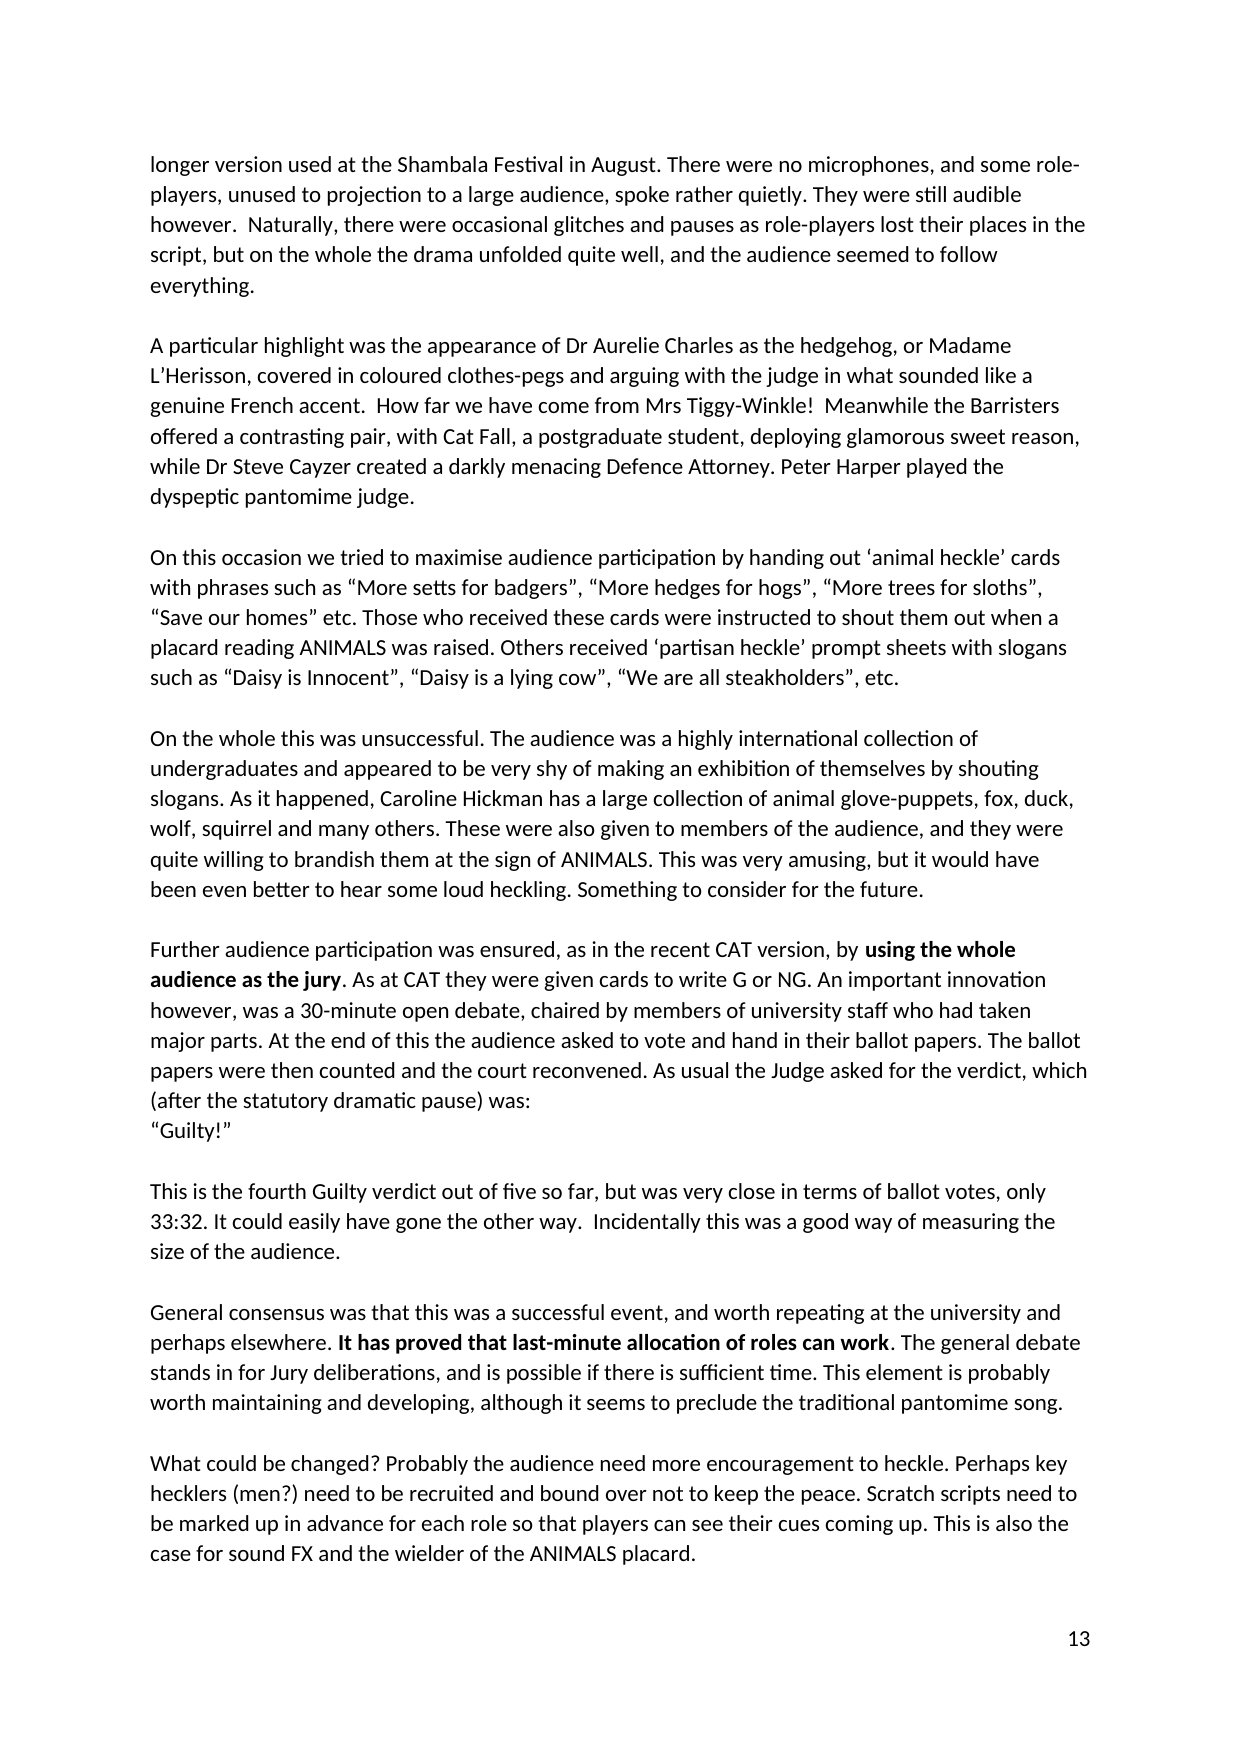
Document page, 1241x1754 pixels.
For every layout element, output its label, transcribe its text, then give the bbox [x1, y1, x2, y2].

text This is the fourth Guilty verdict out of five so far, but was very close in terms of ballot votes, only 33:32. It could easily have gone the other way. Incidentally this was a good way of measuring the size of the audience. [150, 1177, 1090, 1266]
text “Guilty!” [150, 1117, 1090, 1145]
text A particular highlight was the appearance of Dr Aurelie Charles as the hedgehog, or Madame L’Herisson, covered in coloured clothes-pegs and arguing with the judge in what sounded like a genuine French accent. How far we have come from Mrs Tiggy-Winkle! Meanwhile the Barristers offered a contrasting pair, with Cat Fall, a postgraduate student, deploying glamorous sweet reason, while Dr Steve Cayzer created a darkly menacing Defence Attorney. Peter Harper played the dyspeptic pantomime judge. [150, 331, 1090, 510]
text General consensus was that this was a successful event, and worth repeating at the university and perhaps elsewhere. It has proved that last-minute allocation of roles can work. The general debate stands in for Jury deliberations, and is possible if there is sufficient time. This element is probably worth maintaining and developing, although it seems to preclude the traditional pantomime song. [150, 1298, 1090, 1417]
text On the whole this was unsuccessful. The audience was a highly international collection of undergraduates and appeared to be very shy of making an exhibition of themselves by shouting slogans. As it happened, Caroline Hickman has a large collection of animal glove-puppets, fox, duck, wolf, squirrel and many others. These were also given to members of the audience, and they were quite willing to brandish them at the sign of ANIMALS. This was very amusing, but it would have been even better to hear some loud heckling. Something to consider for the future. [150, 724, 1090, 903]
text On this occasion we tried to maximise audience participation by handing out ‘animal heckle’ cards with phrases such as “More setts for badgers”, “More hedges for hogs”, “More trees for sloths”, “Save our homes” etc. Those who received these cards were instructed to shout them out when a placard reading ANIMALS was raised. Others received ‘partisan heckle’ prompt sheets with slogans such as “Daisy is Innocent”, “Daisy is a lying cow”, “We are all steakholders”, etc. [150, 543, 1090, 692]
text What could be changed? Probably the audience need more encouragement to heckle. Perhaps key hecklers (men?) need to be recruited and bound over not to keep the peace. Scratch scripts need to be marked up in advance for each role so that players can see their cues coming up. This is also the case for sound FX and the wielder of the ANIMALS placard. [150, 1449, 1090, 1568]
text Further audience participation was ensured, as in the recent CAT version, by using the whole audience as the jury. As at CAT they were given cards to write G or NG. An important innovation however, was a 30-minute open debate, chaired by members of university staff who had taken major parts. At the end of this the audience asked to vote and hand in their ballot papers. The ballot papers were then counted and the court reconvened. As usual the Judge asked for the verdict, which (after the statutory dramatic pause) was: [150, 935, 1090, 1114]
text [150, 150, 1090, 299]
